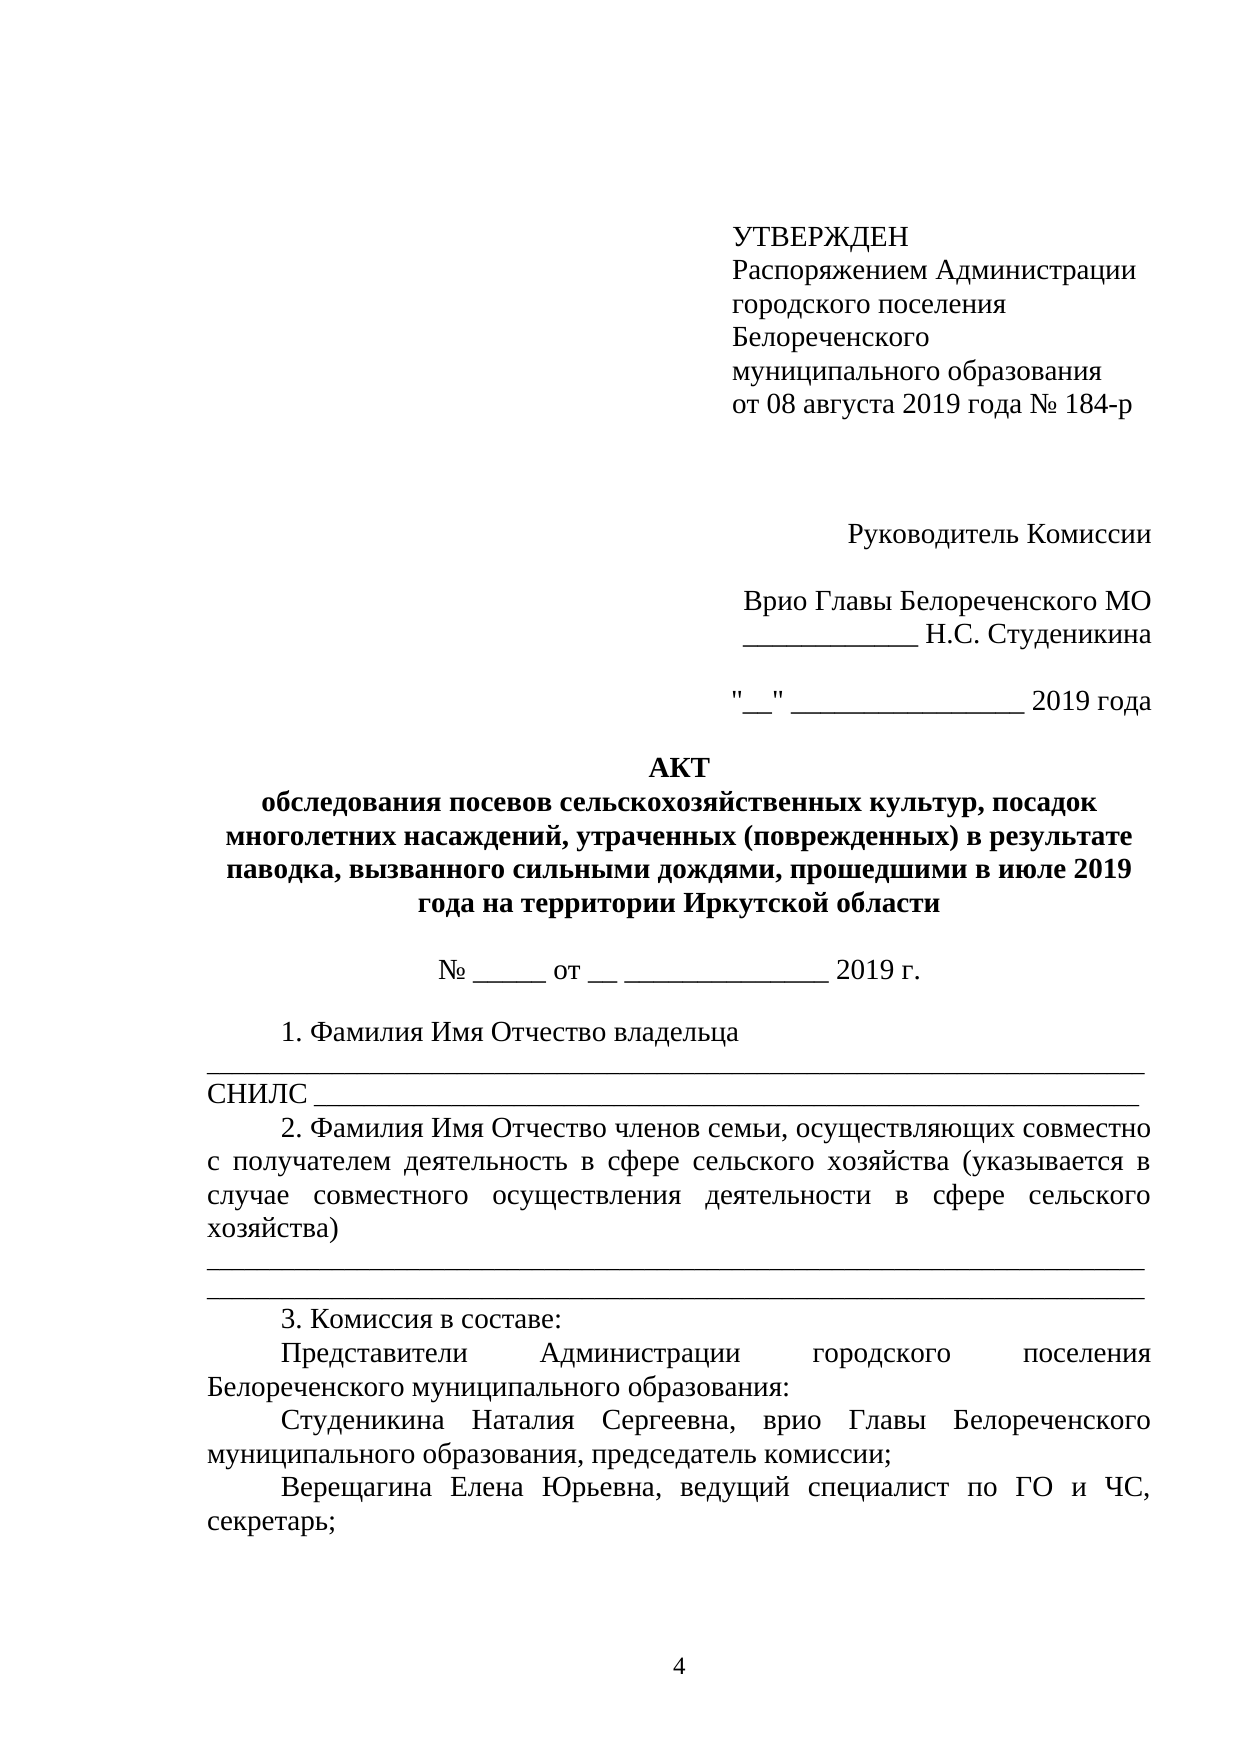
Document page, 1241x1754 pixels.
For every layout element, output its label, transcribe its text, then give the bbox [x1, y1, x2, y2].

text № _____ от __ ______________ . [207, 952, 1152, 985]
text Врио Главы Белореченского МО [207, 583, 1152, 616]
text 3. Комиссия в составе: [207, 1302, 1152, 1335]
text ______________________________________________________________________________________________________________________________________________________ [207, 1244, 1152, 1302]
text Верещагина Елена Юрьевна, ведущий специалист по ГО и ЧС, секретарь; [207, 1469, 1152, 1536]
text городского поселения [207, 286, 1152, 319]
text Представители Администрации городского поселения Белореченского муниципального образования: [207, 1335, 1152, 1402]
text Студеникина Наталия Сергеевна, врио Главы Белореченского муниципального образования, председатель комиссии; [207, 1402, 1152, 1469]
text обследования посевов сельскохозяйственных культур, посадок многолетних насаждений, утраченных (поврежденных) в результате паводка, вызванного сильными дождями, прошедшими в июле 2019 года на территории Иркутской области [207, 784, 1152, 918]
text Распоряжением Администрации [207, 252, 1152, 286]
text муниципального образования [207, 353, 1152, 386]
text Белореченского [207, 319, 1152, 353]
text 1. Фамилия Имя Отчество владельца [207, 1014, 1152, 1048]
text ____________ Н.С. Студеникина [207, 616, 1152, 650]
text от 08 августа 2019 года № 184-р [207, 386, 1152, 420]
text Руководитель Комиссии [207, 516, 1152, 549]
text 2. Фамилия Имя Отчество членов семьи, осуществляющих совместно с получателем деятельность в сфере сельского хозяйства (указывается в случае совместного осуществления деятельности в сфере сельского хозяйства) [207, 1110, 1152, 1244]
text АКТ [207, 751, 1152, 784]
text СНИЛС __________________________________________________________________ [207, 1076, 1152, 1110]
text УТВЕРЖДЕН [207, 219, 1152, 252]
text ___________________________________________________________________________ [207, 1048, 1152, 1076]
text "__" ________________ 2019 года [207, 683, 1152, 717]
